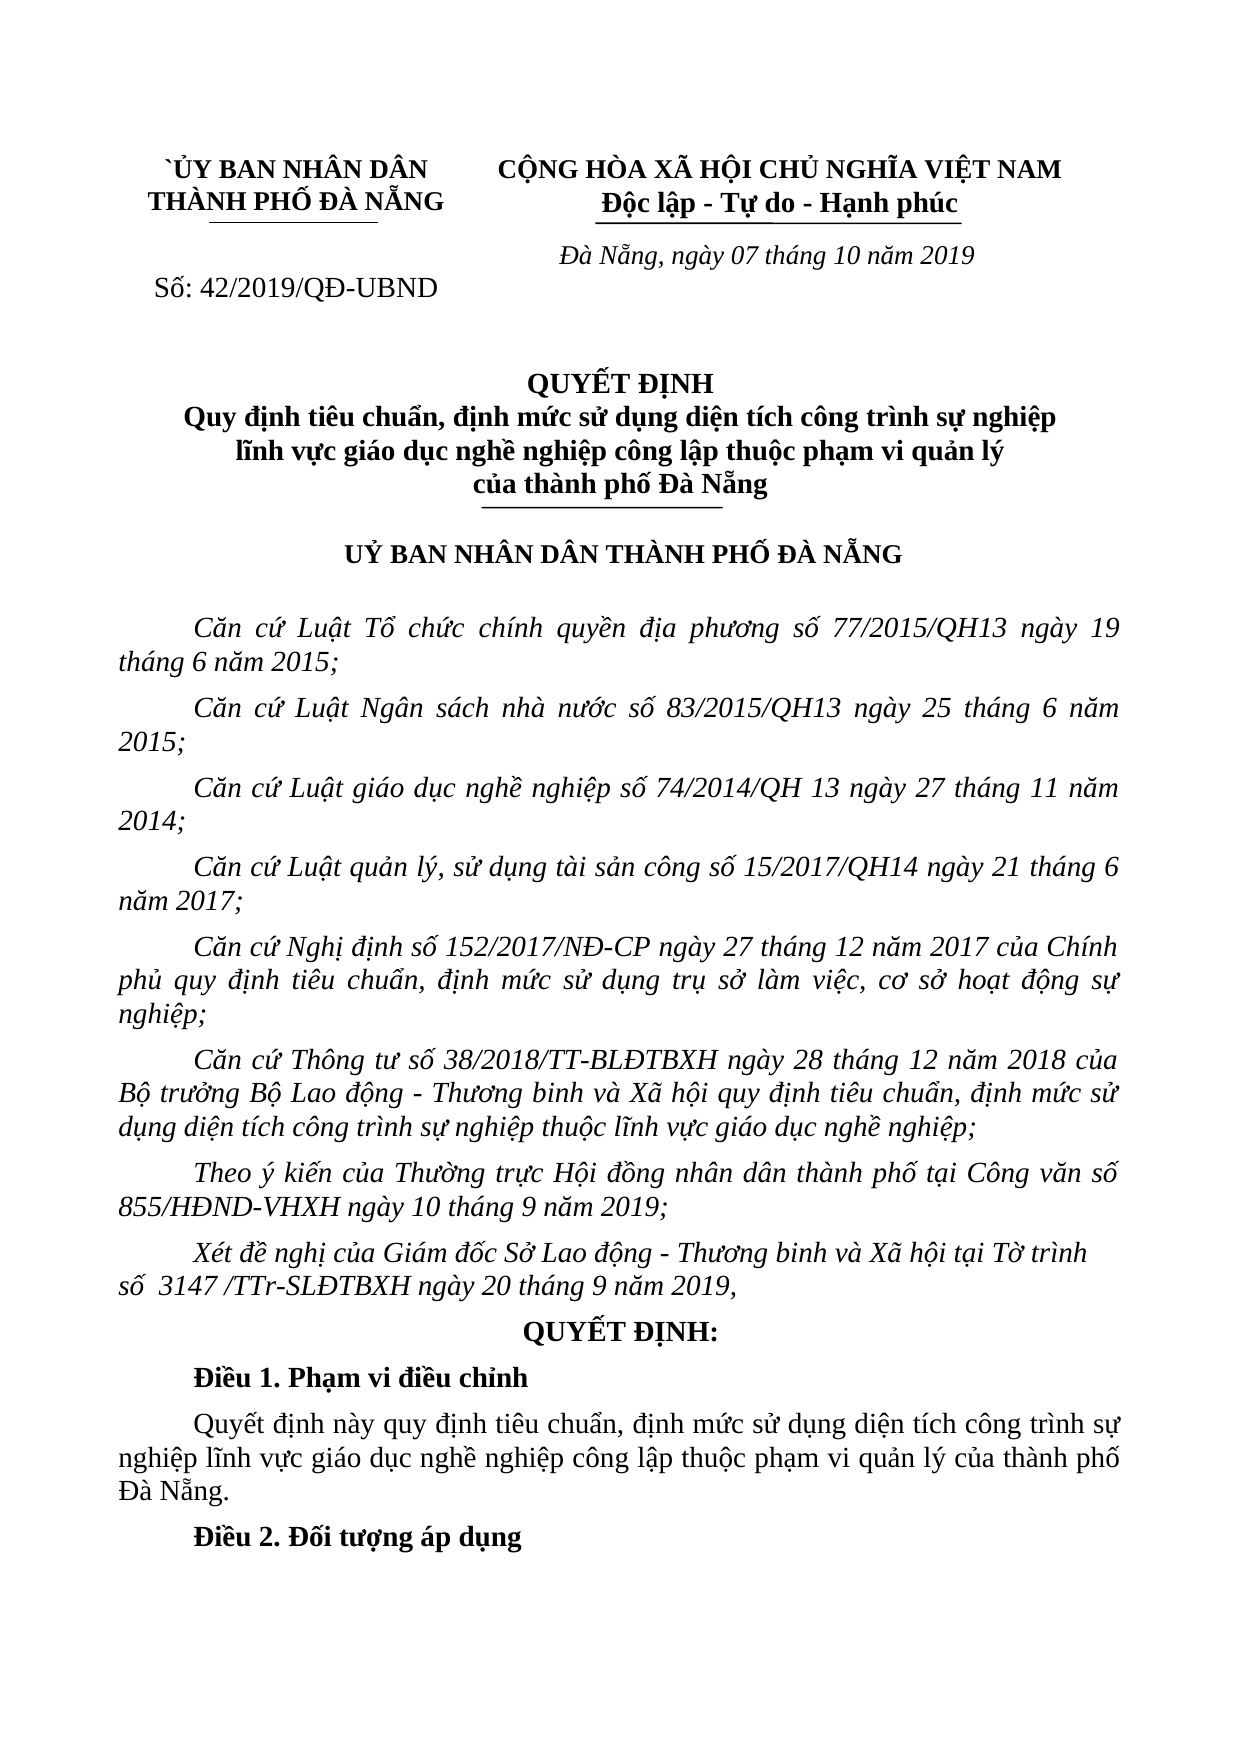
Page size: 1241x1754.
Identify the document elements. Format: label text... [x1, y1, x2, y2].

text Theo ý kiến của Thường trực Hội đồng nhân dân thành phố tại Công văn số 855/HĐND-VHXH ngày 10 tháng 9 năm 2019; [118, 1155, 1122, 1222]
text UỶ BAN NHÂN DÂN THÀNH PHỐ ĐÀ NẴNG [118, 538, 1122, 569]
text QUYẾT ĐỊNH [118, 366, 1122, 399]
text của thành phố Đà Nẵng [118, 467, 1122, 500]
text Căn cứ Luật Tổ chức chính quyền địa phương số 77/2015/QH13 ngày 19 tháng 6 năm 2015; [118, 611, 1123, 678]
text Quy định tiêu chuẩn, định mức sử dụng diện tích công trình sự nghiệp [118, 399, 1122, 433]
text Căn cứ Thông tư số 38/2018/TT-BLĐTBXH ngày 28 tháng 12 năm 2018 của Bộ trưởng Bộ Lao động - Thương binh và Xã hội quy định tiêu chuẩn, định mức sử dụng diện tích công trình sự nghiệp thuộc lĩnh vực giáo dục nghề nghiệp; [118, 1042, 1122, 1143]
text QUYẾT ĐỊNH: [118, 1314, 1123, 1348]
text Căn cứ Nghị định số 152/2017/NĐ-CP ngày 27 tháng 12 năm 2017 của Chính phủ quy định tiêu chuẩn, định mức sử dụng trụ sở làm việc, cơ sở hoạt động sự nghiệp; [118, 929, 1122, 1029]
table_header CỘNG HÒA XÃ HỘI CHỦ NGHĨA VIỆT Độc lập - Tự do - Hạnh phúc Đà Nẵng, ngày 07 tháng 10 năm 2019 [474, 154, 1086, 304]
text Căn cứ Luật giáo dục nghề nghiệp số 74/2014/QH 13 ngày 27 tháng 11 năm 2014; [118, 770, 1123, 837]
text Điều 2. Đối tượng áp dụng [118, 1519, 1122, 1553]
text Căn cứ Luật quản lý, sử dụng tài sản công số 15/2017/QH14 ngày 21 tháng 6 năm 2017; [118, 849, 1123, 916]
text Điều 1. Phạm vi điều chỉnh [118, 1360, 1122, 1394]
text Căn cứ Luật Ngân sách nhà nước số 83/2015/QH13 ngày 25 tháng 6 năm 2015; [118, 690, 1123, 757]
text Xét đề nghị của Giám đốc Sở Lao động - Thương binh và Xã hội tại Tờ trình số 3147 /TTr-SLĐTBXH ngày 20 tháng 9 năm 2019, [118, 1235, 1122, 1302]
text Quyết định này quy định tiêu chuẩn, định mức sử dụng diện tích công trình sự nghiệp lĩnh vực giáo dục nghề nghiệp công lập thuộc phạm vi quản lý của thành phố Đà Nẵng. [118, 1406, 1122, 1507]
table_header `ỦY BAN NHÂN DÂN THÀNH PHỐ ĐÀ NẴNG Số: 42/2019/QĐ-UBND [118, 154, 474, 304]
text lĩnh vực giáo dục nghề nghiệp công lập thuộc phạm vi quản lý [118, 433, 1122, 467]
